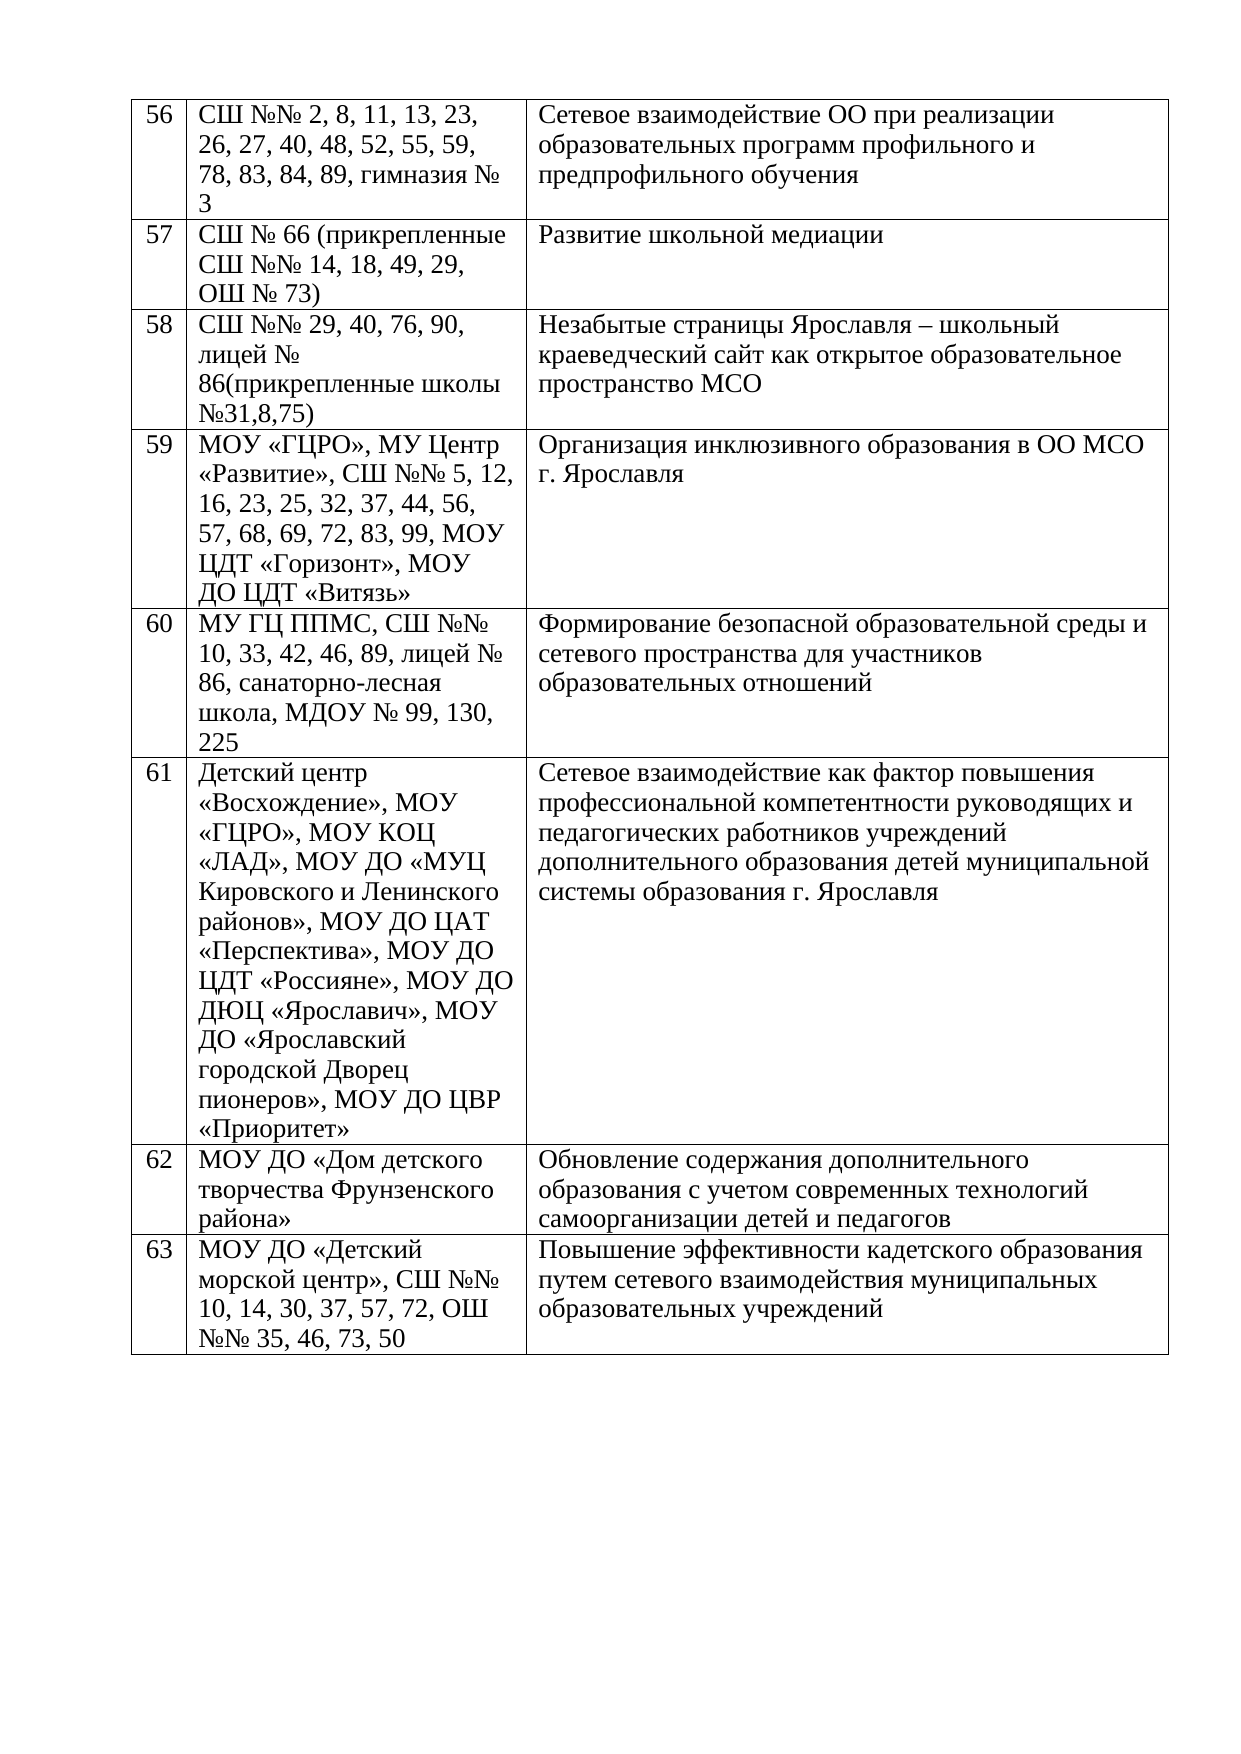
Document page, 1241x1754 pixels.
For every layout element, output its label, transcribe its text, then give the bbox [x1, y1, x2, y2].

table_cell МОУ ДО «Дом детского творчества Фрунзенского района» [187, 1145, 526, 1234]
table_cell 62 [132, 1145, 186, 1234]
table_cell 56 [132, 100, 186, 219]
table_cell 60 [132, 609, 186, 757]
table_cell 63 [132, 1235, 186, 1353]
table_cell Сетевое взаимодействие как фактор повышения профессиональной компетентности руководящих и педагогических работников учреждений дополнительного образования детей муниципальной системы образования г. Ярославля [527, 758, 1168, 1144]
table_cell Незабытые страницы Ярославля – школьный краеведческий сайт как открытое образовательное пространство МСО [527, 310, 1168, 428]
table_cell 58 [132, 310, 186, 428]
table_cell МОУ ДО «Детский морской центр», СШ №№ 10, 14, 30, 37, 57, 72, ОШ №№ 35, 46, 73, 50 [187, 1235, 526, 1353]
table_cell 57 [132, 220, 186, 309]
table_cell МОУ «ГЦРО», МУ Центр «Развитие», СШ №№ 5, 12, 16, 23, 25, 32, 37, 44, 56, 57, 68, 69, 72, 83, 99, МОУ ЦДТ «Горизонт», МОУ ДО ЦДТ «Витязь» [187, 430, 526, 607]
table_cell Детский центр «Восхождение», МОУ «ГЦРО», МОУ КОЦ «ЛАД», МОУ ДО «МУЦ Кировского и Ленинского районов», МОУ ДО ЦАТ «Перспектива», МОУ ДО ЦДТ «Россияне», МОУ ДО ДЮЦ «Ярославич», МОУ ДО «Ярославский городской Дворец пионеров», МОУ ДО ЦВР «Приоритет» [187, 758, 526, 1144]
table_cell Организация инклюзивного образования в ОО МСО г. Ярославля [527, 430, 1168, 607]
table_cell Развитие школьной медиации [527, 220, 1168, 309]
table_cell СШ № 66 (прикрепленные СШ №№ 14, 18, 49, 29, ОШ № 73) [187, 220, 526, 309]
table_cell СШ №№ 2, 8, 11, 13, 23, 26, 27, 40, 48, 52, 55, 59, 78, 83, 84, 89, гимназия № 3 [187, 100, 526, 219]
table_cell СШ №№ 29, 40, 76, 90, лицей № 86(прикрепленные школы №31,8,75) [187, 310, 526, 428]
table_cell Обновление содержания дополнительного образования с учетом современных технологий самоорганизации детей и педагогов [527, 1145, 1168, 1234]
table_cell Сетевое взаимодействие ОО при реализации образовательных программ профильного и предпрофильного обучения [527, 100, 1168, 219]
table_cell 61 [132, 758, 186, 1144]
table_cell 59 [132, 430, 186, 607]
table_cell Повышение эффективности кадетского образования путем сетевого взаимодействия муниципальных образовательных учреждений [527, 1235, 1168, 1353]
table_cell Формирование безопасной образовательной среды и сетевого пространства для участников образовательных отношений [527, 609, 1168, 757]
table_cell МУ ГЦ ППМС, СШ №№ 10, 33, 42, 46, 89, лицей № 86, санаторно-лесная школа, МДОУ № 99, 130, 225 [187, 609, 526, 757]
